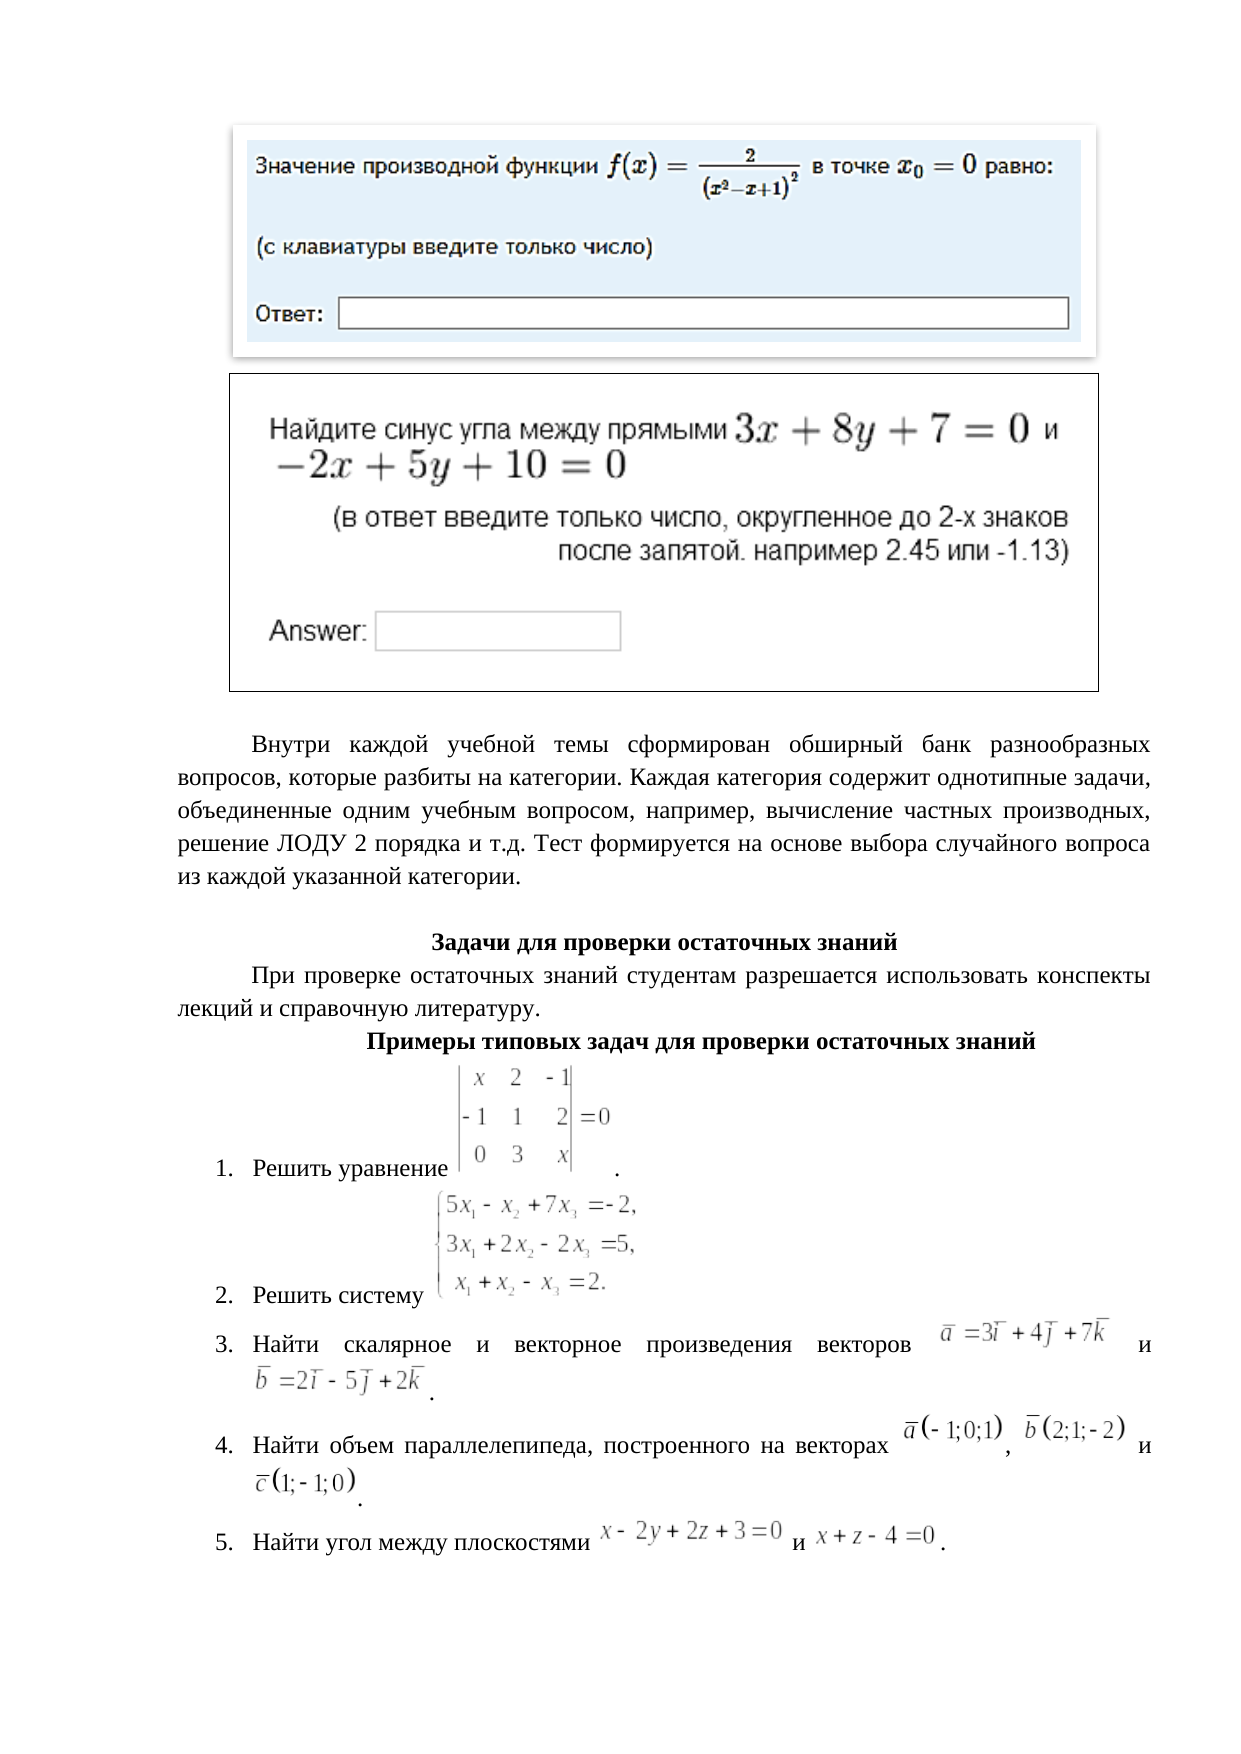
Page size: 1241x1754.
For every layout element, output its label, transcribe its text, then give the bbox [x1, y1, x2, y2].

list Решить уравнение . [215, 1059, 1152, 1182]
text При проверке остаточных знаний студентам разрешается использовать конспекты лекций и справочную литературу. [177, 960, 1152, 1022]
picture [247, 140, 1081, 342]
list Найти угол между плоскостями и . [215, 1516, 1152, 1556]
list Решить систему [215, 1186, 1152, 1309]
text Задачи для проверки остаточных знаний [177, 927, 1152, 956]
list Найти скалярное и векторное произведения векторов и . [215, 1313, 1152, 1406]
list Найти объем параллелепипеда, построенного на векторах , и . [215, 1410, 1152, 1512]
text Внутри каждой учебной темы сформирован обширный банк разнообразных вопросов, которые разбиты на категории. Каждая категория содержит однотипные задачи, объединенные одним учебным вопросом, например, вычисление частных производных, решение ЛОДУ 2 порядка и т.д. Тест формируется на основе выбора случайного вопроса из каждой указанной категории. [177, 729, 1152, 890]
text Примеры типовых задач для проверки остаточных знаний [177, 1026, 1152, 1055]
